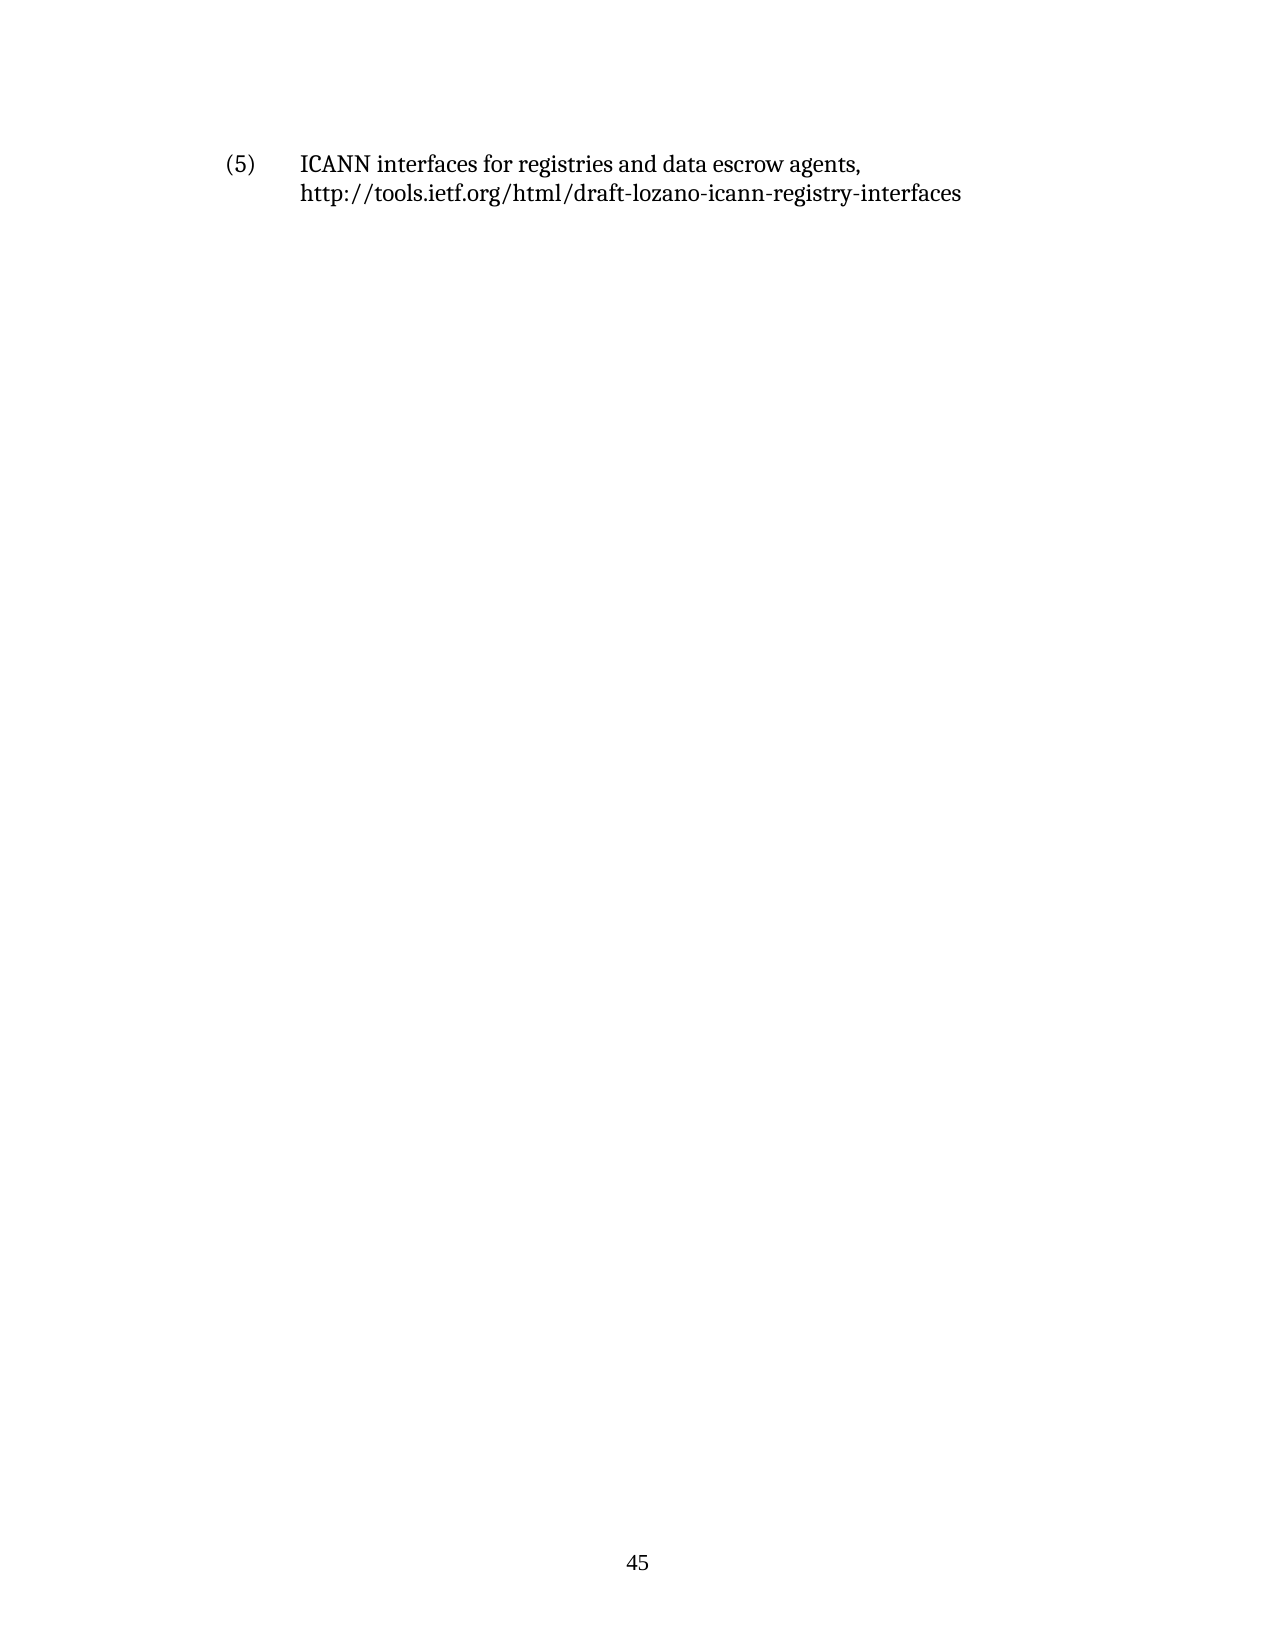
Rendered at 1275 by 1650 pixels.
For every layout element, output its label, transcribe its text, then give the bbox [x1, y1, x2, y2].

text ICANN interfaces for registries and data escrow agents, http://tools.ietf.org/html/draft-lozano-icann-registry-interfaces [225, 150, 1125, 207]
